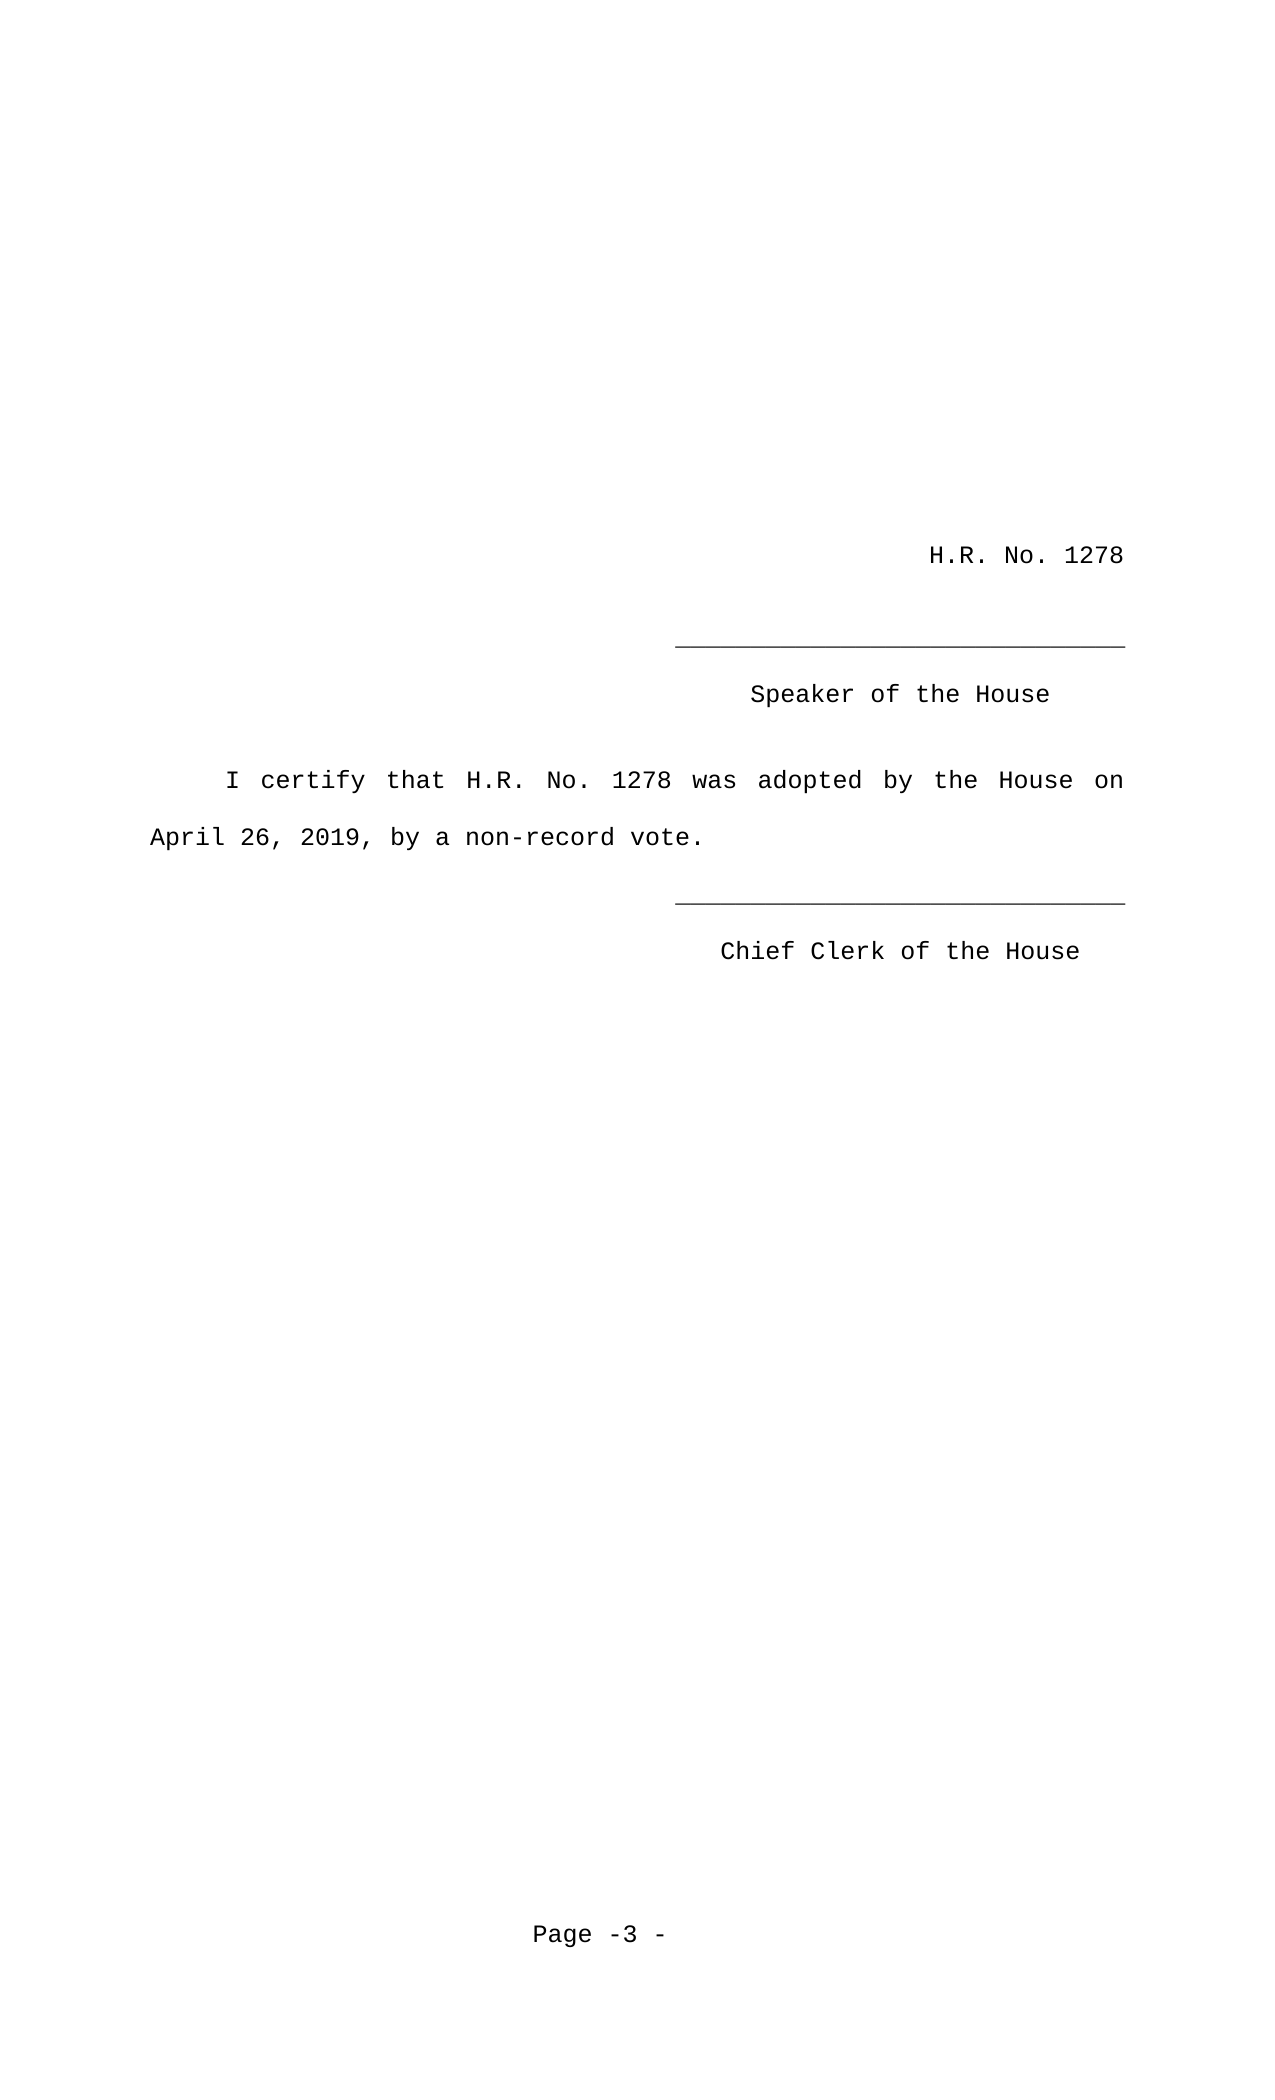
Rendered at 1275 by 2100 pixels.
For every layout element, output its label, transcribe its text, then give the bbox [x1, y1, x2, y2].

text ______________________________ [150, 881, 1125, 910]
text I certify that H.R. No. 1278 was adopted by the House on April 26, 2019, by a non-record vote. [150, 767, 1125, 853]
text ______________________________ [150, 624, 1125, 653]
text Speaker of the House [150, 681, 1125, 710]
text Chief Clerk of the House [150, 938, 1125, 967]
